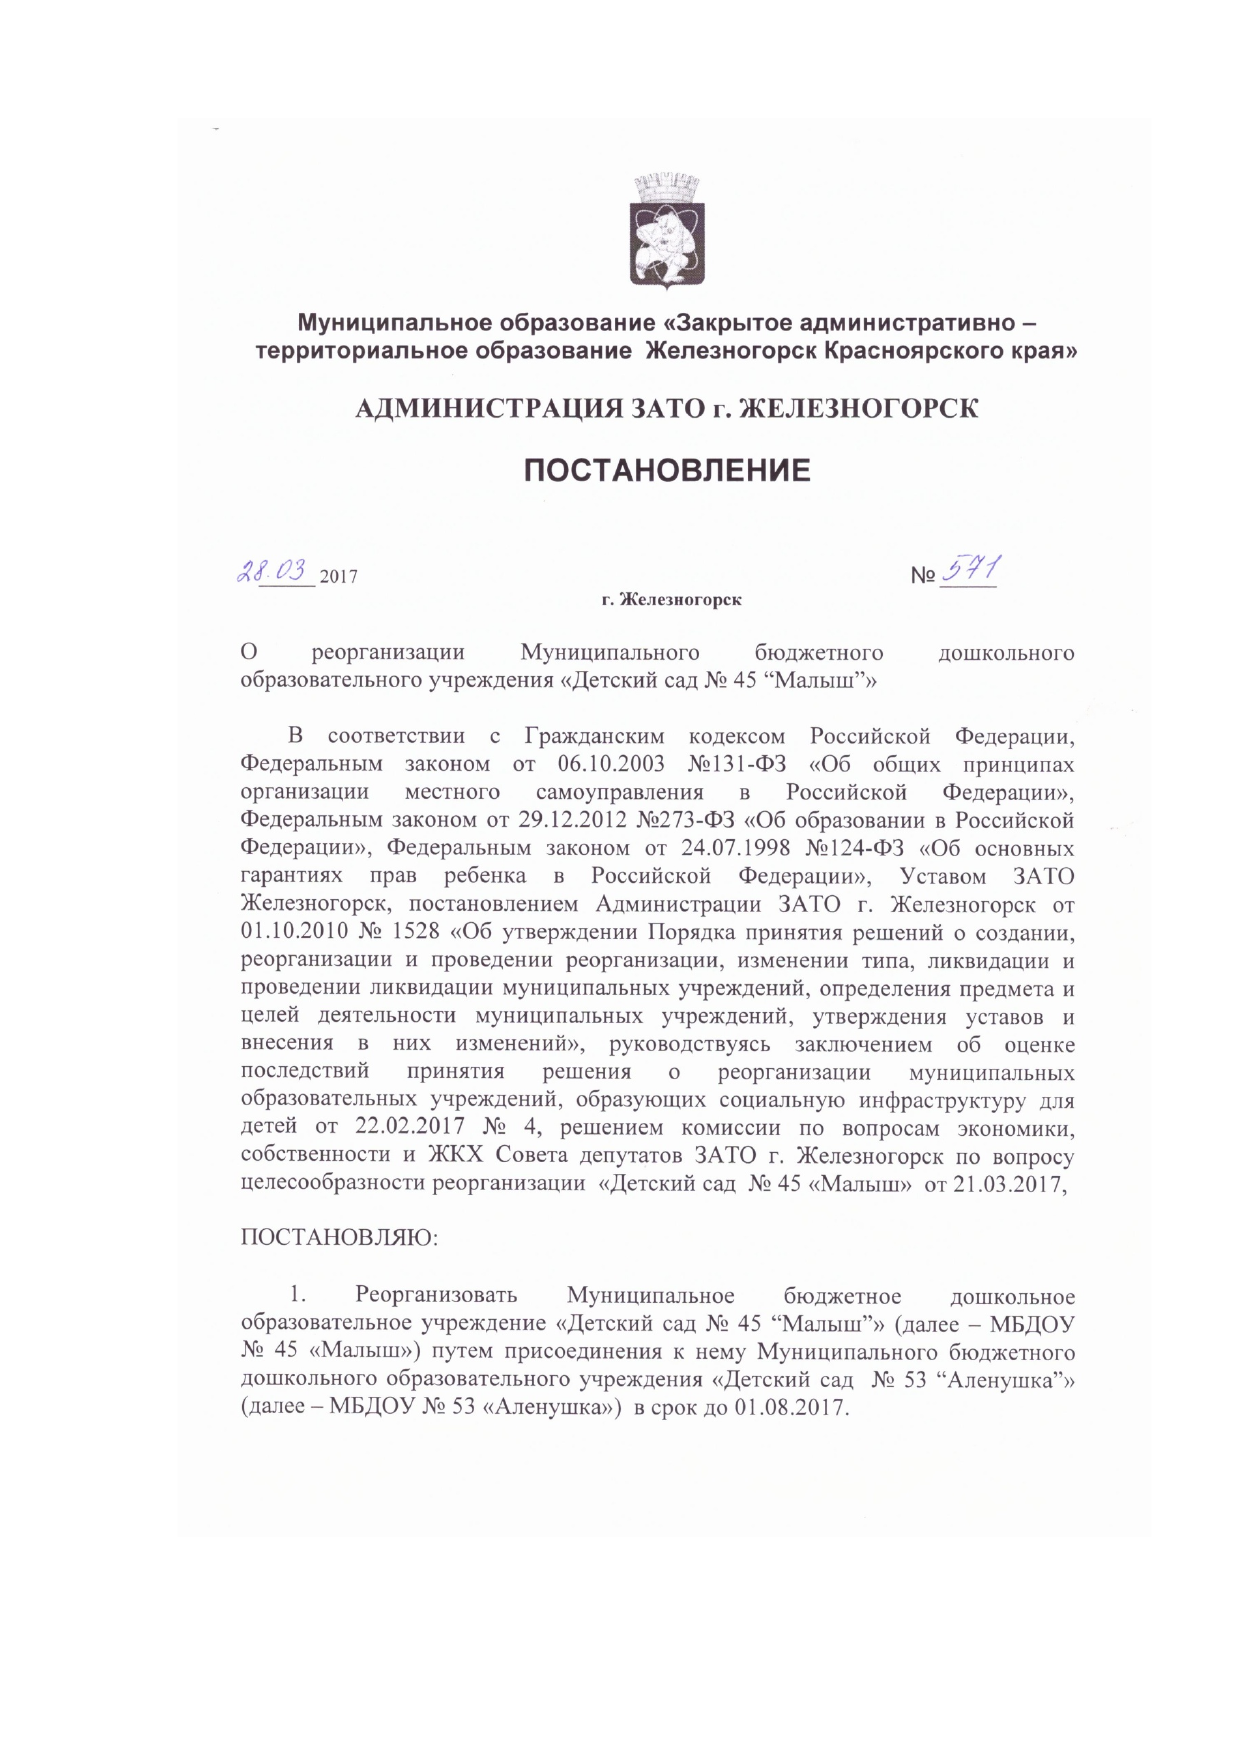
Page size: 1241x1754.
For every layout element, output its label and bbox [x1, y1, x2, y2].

picture [177, 118, 1152, 1537]
